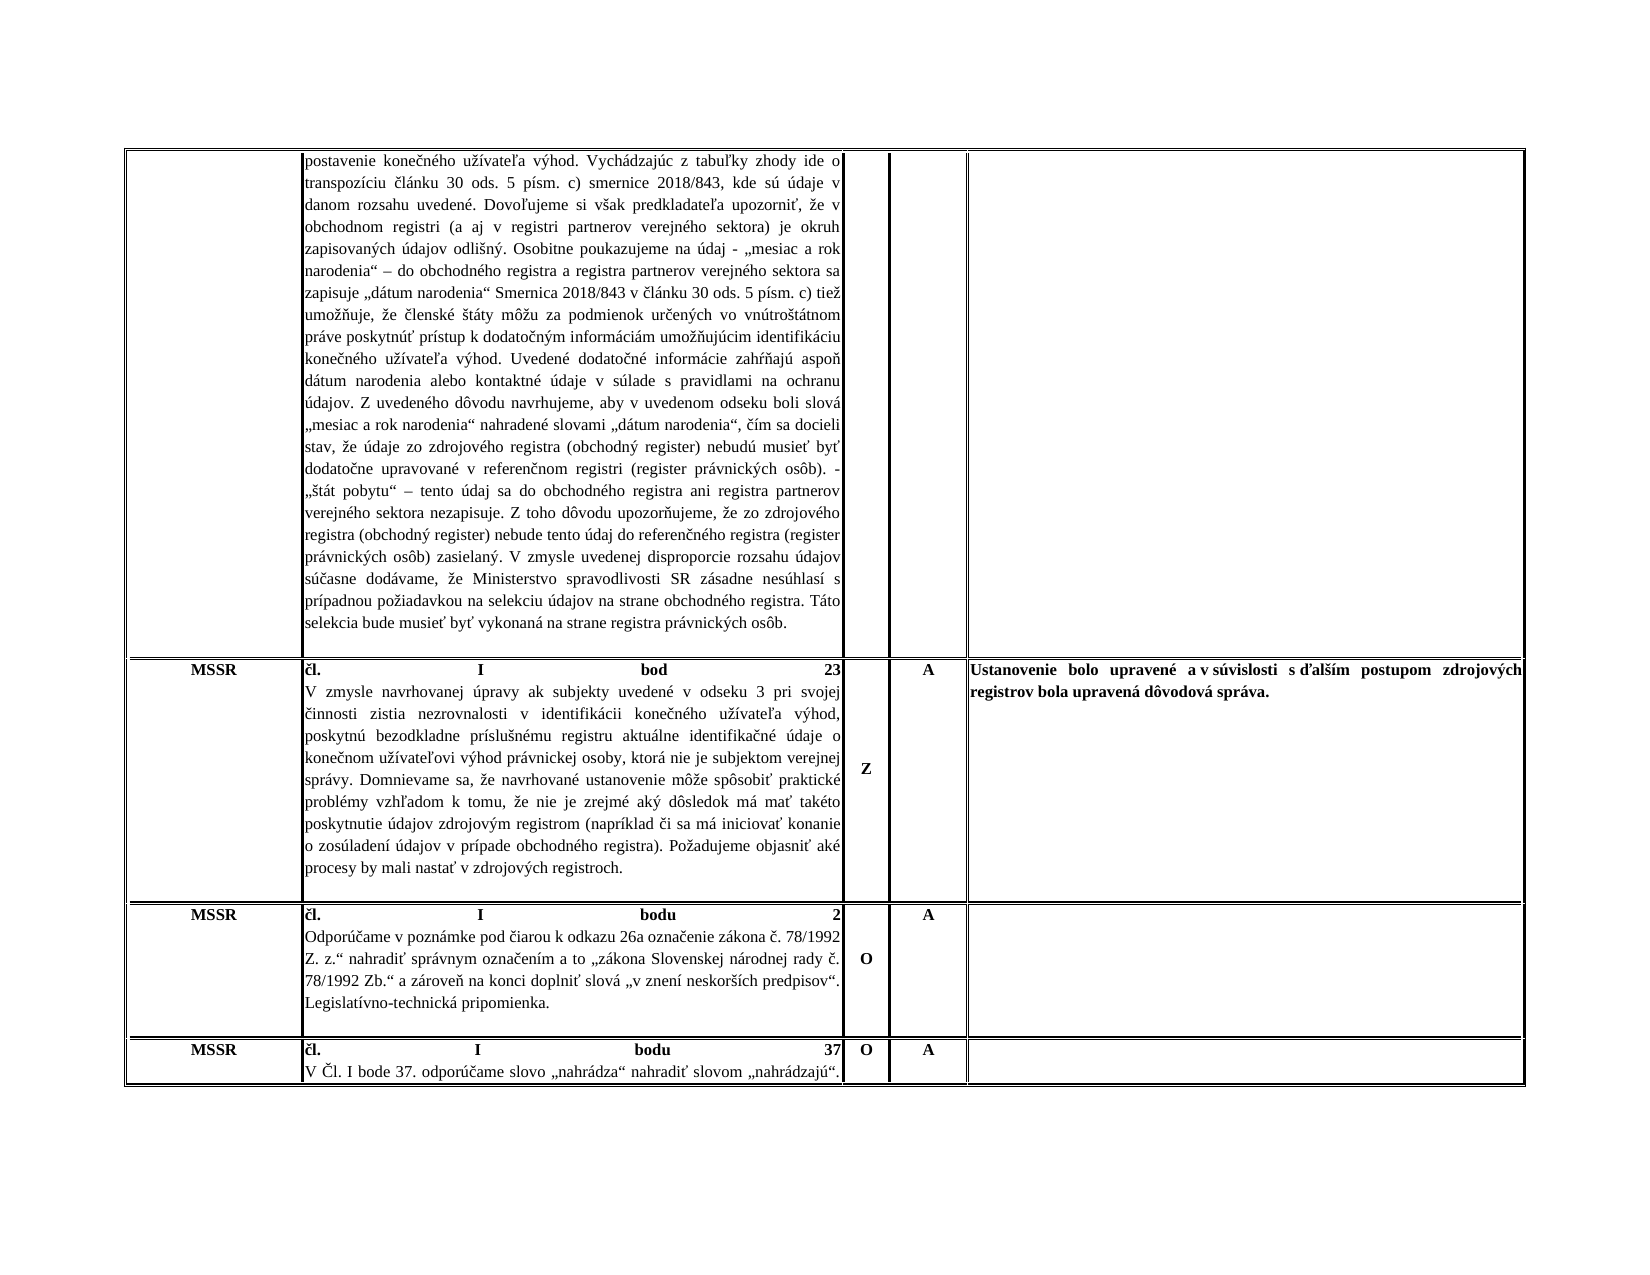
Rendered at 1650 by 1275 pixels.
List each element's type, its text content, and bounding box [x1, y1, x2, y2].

table_cell O [843, 1040, 889, 1083]
table_cell [968, 151, 1523, 656]
table_cell A [889, 1040, 967, 1083]
table_cell čl. I bod 23 V zmysle navrhovanej úpravy ak subjekty uvedené v odseku 3 pri svojej činnosti zistia nezrovnalosti v identifikácii konečného užívateľa výhod, poskytnú bezodkladne príslušnému registru aktuálne identifikačné údaje o konečnom užívateľovi výhod právnickej osoby, ktorá nie je subjektom verejnej správy. Domnievame sa, že navrhované ustanovenie môže spôsobiť praktické problémy vzhľadom k tomu, že nie je zrejmé aký dôsledok má mať takéto poskytnutie údajov zdrojovým registrom (napríklad či sa má iniciovať konanie o zosúladení údajov v prípade obchodného registra). Požadujeme objasniť aké procesy by mali nastať v zdrojových registroch. [304, 660, 842, 901]
table_cell MSSR [127, 656, 301, 901]
table_cell MSSR [127, 1036, 302, 1083]
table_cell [302, 1040, 843, 1083]
table_cell A [891, 905, 966, 1036]
table_cell MSSR [127, 901, 301, 1036]
table_cell A [891, 660, 966, 901]
table_cell Z [843, 151, 889, 656]
table_cell čl. I bodu 2 Odporúčame v poznámke pod čiarou k odkazu 26a označenie zákona č. 78/1992 Z. z.“ nahradiť správnym označením a to „zákona Slovenskej národnej rady č. 78/1992 Zb.“ a zároveň na konci doplniť slová „v znení neskorších predpisov“. Legislatívno-technická pripomienka. [304, 905, 842, 1036]
table_cell A [889, 151, 967, 656]
table_cell MSSR [127, 151, 302, 656]
table_cell Z [845, 660, 888, 901]
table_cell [302, 149, 843, 656]
table_cell [969, 901, 1524, 1036]
table_cell O [845, 905, 888, 1036]
table_cell Ustanovenie bolo upravené a v súvislosti s ďalším postupom zdrojových registrov bola upravená dôvodová správa. [969, 656, 1524, 901]
table_cell [968, 1036, 1524, 1083]
